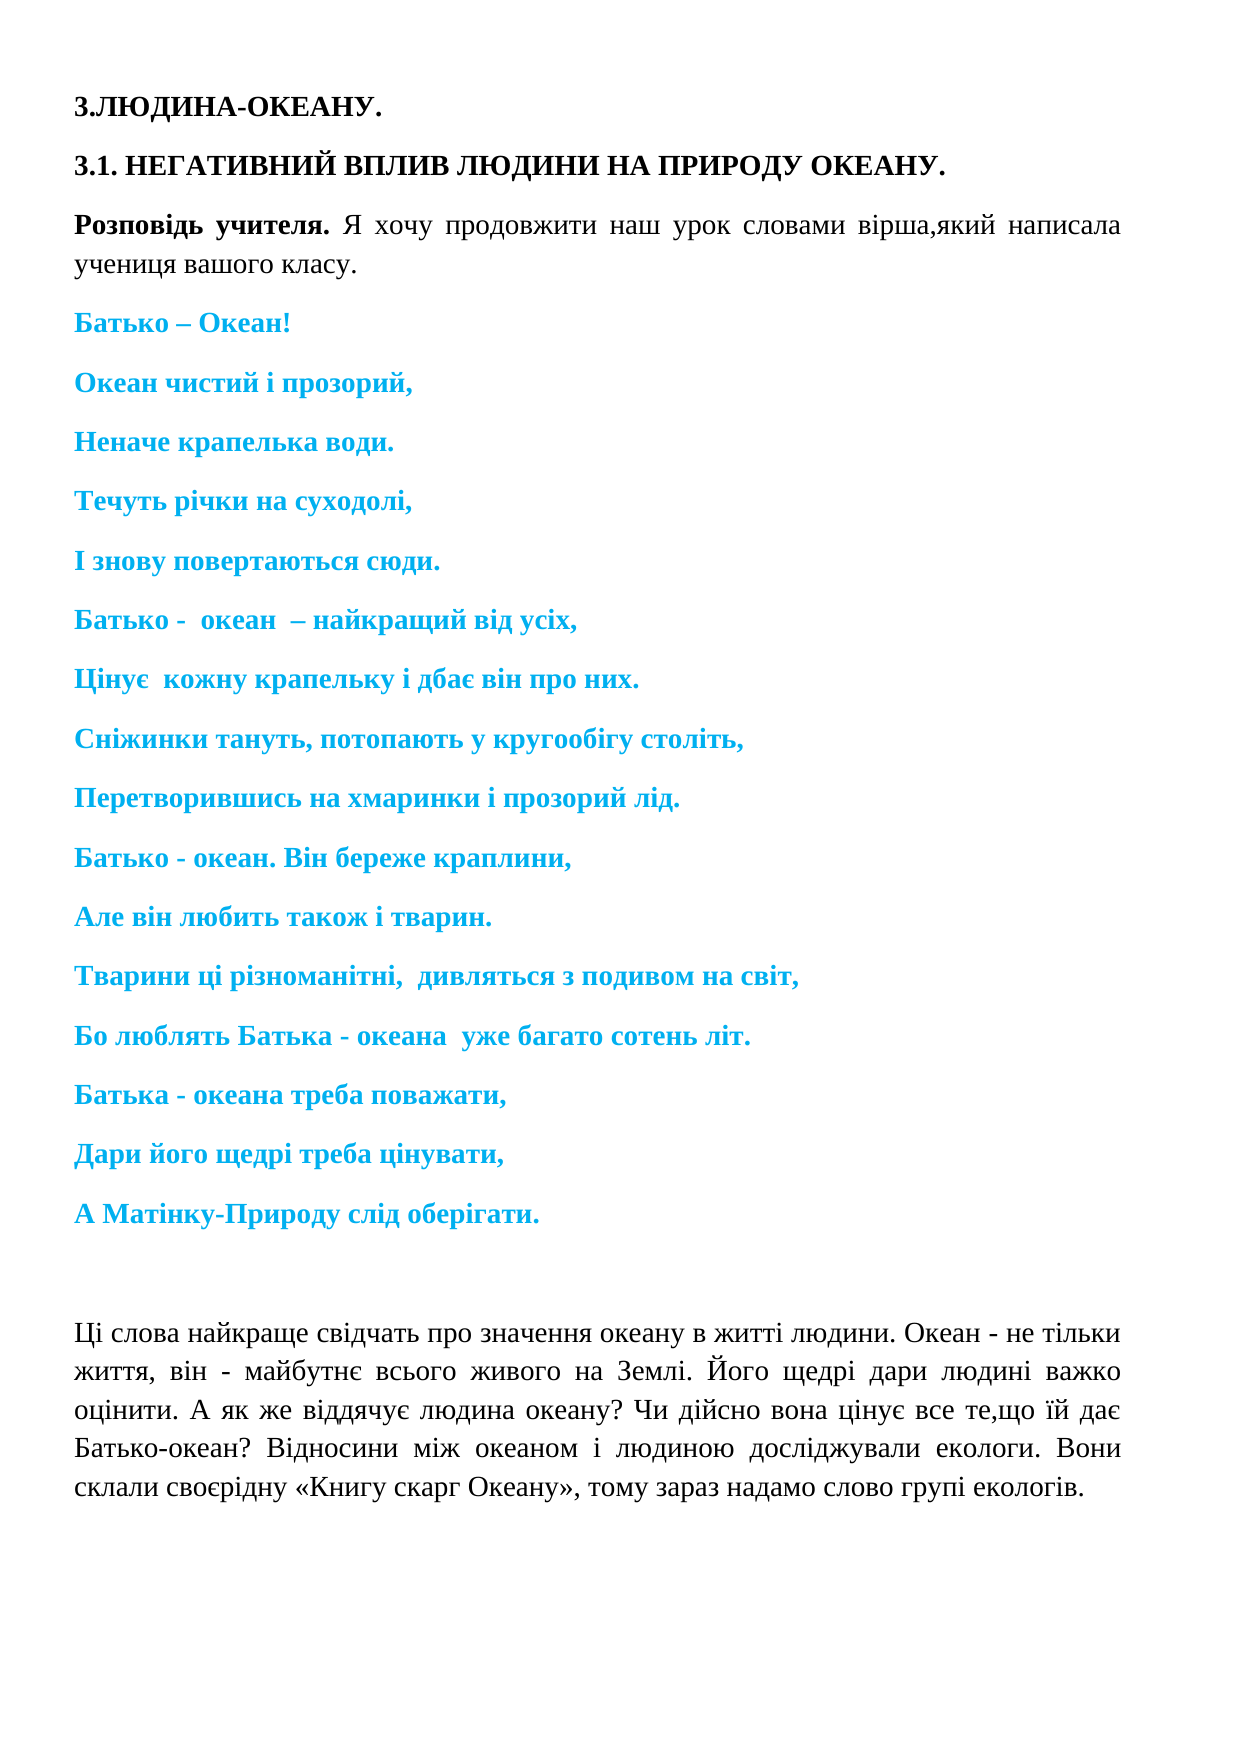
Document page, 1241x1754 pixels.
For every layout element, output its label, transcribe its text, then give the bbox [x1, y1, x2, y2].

text Течуть річки на суходолі, [74, 483, 1122, 517]
text А Матінку-Природу слід оберігати. [74, 1196, 1122, 1229]
text Тварини ці різноманітні, дивляться з подивом на світ, [74, 958, 1122, 992]
text Батька - океана треба поважати, [74, 1077, 1122, 1111]
text Сніжинки тануть, потопають у кругообігу століть, [74, 721, 1122, 754]
text Батько – Океан! [74, 305, 1122, 339]
text Дари його щедрі треба цінувати, [74, 1137, 1122, 1170]
text Неначе крапелька води. [74, 424, 1122, 458]
text Океан чистий і прозорий, [74, 365, 1122, 398]
text Цінує кожну крапельку і дбає він про них. [74, 662, 1122, 695]
text Батько - океан – найкращий від усіх, [74, 602, 1122, 636]
text Перетворившись на хмаринки і прозорий лід. [74, 780, 1122, 814]
text Ці слова найкраще свідчать про значення океану в житті людини. Океан - не тільки життя, він - майбутнє всього живого на Землі. Його щедрі дари людині важко оцінити. А як же віддячує людина океану? Чи дійсно вона цінує все те,що їй дає Батько-океан? Відносини між океаном і людиною досліджували екологи. Вони склали своєрідну «Книгу скарг Океану», тому зараз надамо слово групі екологів. [74, 1315, 1122, 1502]
text 3.ЛЮДИНА-ОКЕАНУ. [74, 89, 1122, 122]
text І знову повертаються сюди. [74, 543, 1122, 576]
text Бо люблять Батька - океана уже багато сотень літ. [74, 1018, 1122, 1051]
text Але він любить також і тварин. [74, 899, 1122, 933]
text Батько - океан. Він береже краплини, [74, 840, 1122, 873]
text Розповідь учителя. Я хочу продовжити наш урок словами вірша,який написала учениця вашого класу. [74, 207, 1122, 279]
text 3.1. НЕГАТИВНИЙ ВПЛИВ ЛЮДИНИ НА ПРИРОДУ ОКЕАНУ. [74, 148, 1122, 182]
